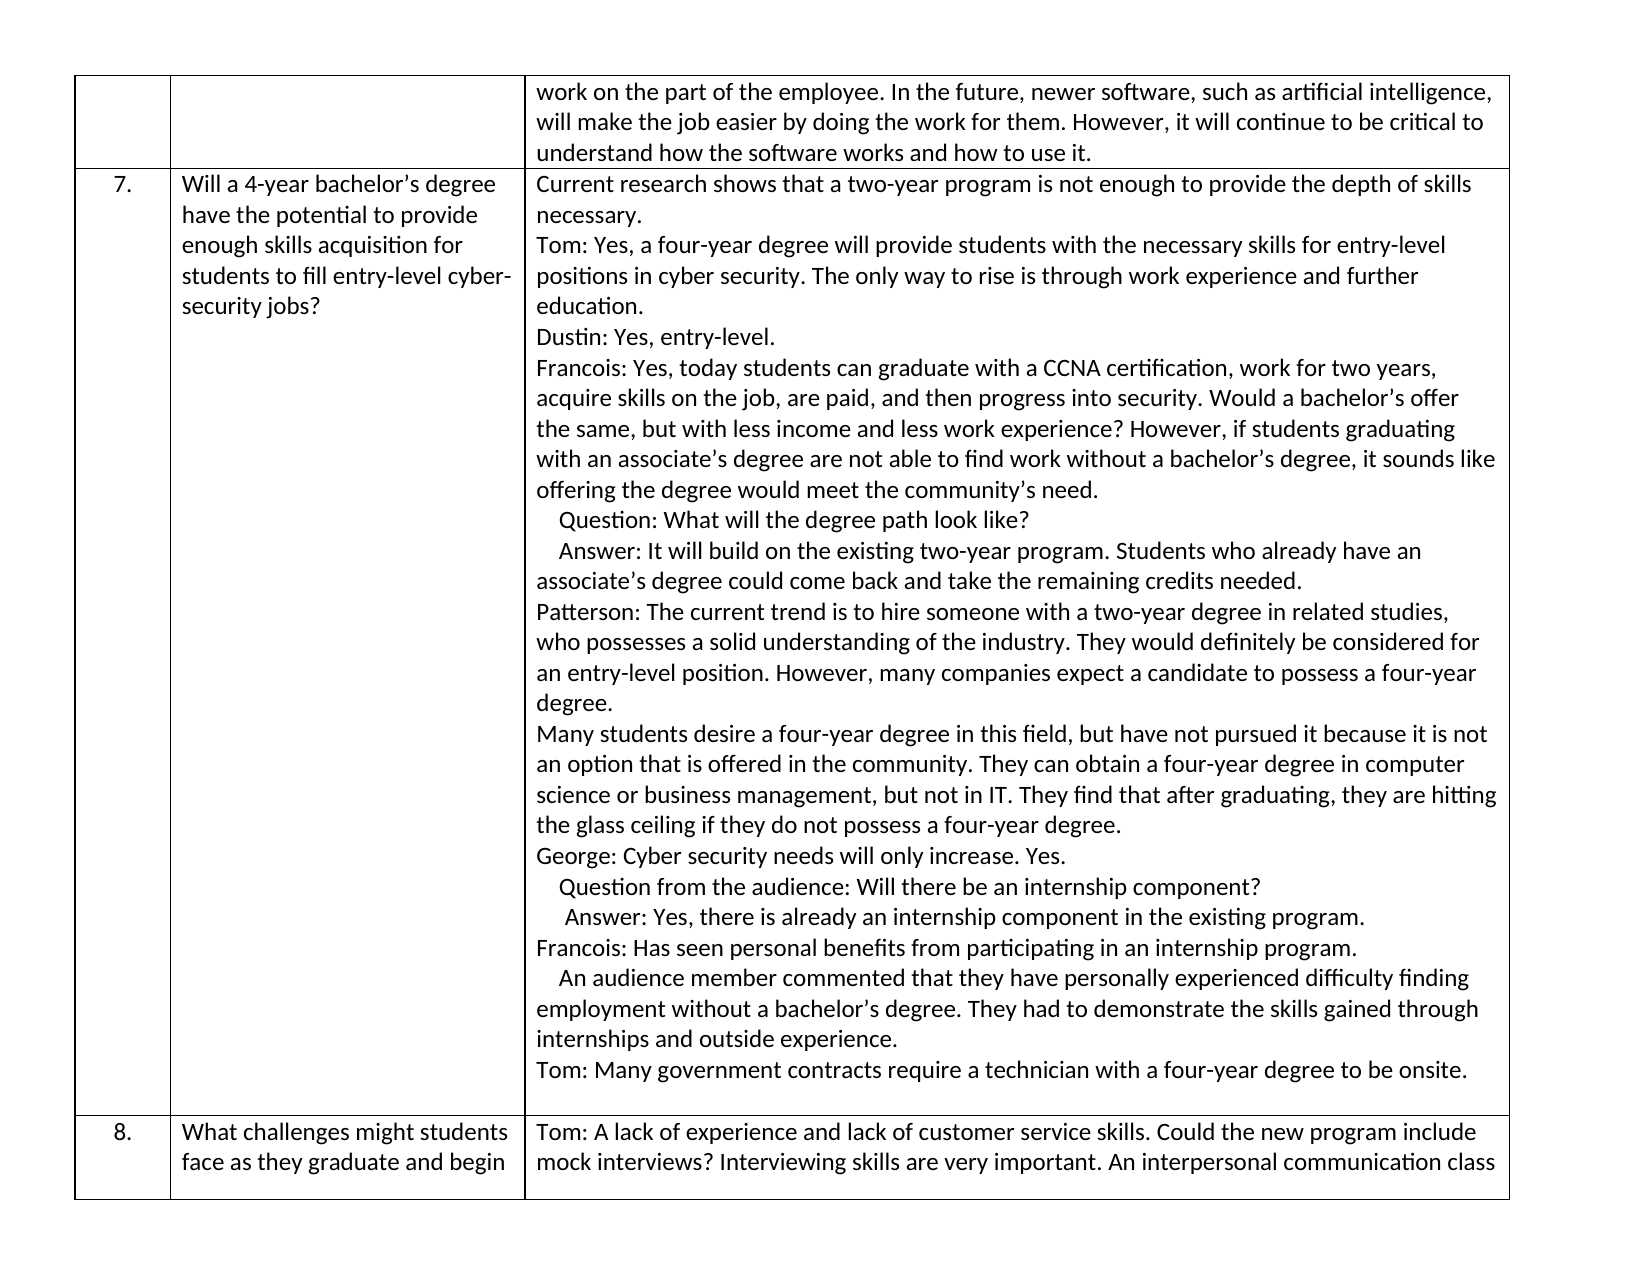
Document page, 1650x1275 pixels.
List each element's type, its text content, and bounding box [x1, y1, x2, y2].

table_cell Current research shows that a two-year program is not enough to provide the depth of skills necessary. Tom: Yes, a four-year degree will provide students with the necessary skills for entry-level positions in cyber security. The only way to rise is through work experience and further education. Dustin: Yes, entry-level. Francois: Yes, today students can graduate with a CCNA certification, work for two years, acquire skills on the job, are paid, and then progress into security. Would a bachelor’s offer the same, but with less income and less work experience? However, if students graduating with an associate’s degree are not able to find work without a bachelor’s degree, it sounds like offering the degree would meet the community’s need. Question: What will the degree path look like? Answer: It will build on the existing two-year program. Students who already have an associate’s degree could come back and take the remaining credits needed. Patterson: The current trend is to hire someone with a two-year degree in related studies, who possesses a solid understanding of the industry. They would definitely be considered for an entry-level position. However, many companies expect a candidate to possess a four-year degree. Many students desire a four-year degree in this field, but have not pursued it because it is not an option that is offered in the community. They can obtain a four-year degree in computer science or business management, but not in IT. They find that after graduating, they are hitting the glass ceiling if they do not possess a four-year degree. George: Cyber security needs will only increase. Yes. Question from the audience: Will there be an internship component? Answer: Yes, there is already an internship component in the existing program. Francois: Has seen personal benefits from participating in an internship program. An audience member commented that they have personally experienced difficulty finding employment without a bachelor’s degree. They had to demonstrate the skills gained through internships and outside experience. Tom: Many government contracts require a technician with a four-year degree to be onsite. [526, 169, 1509, 1115]
table_cell 8. [76, 1116, 170, 1199]
table_cell 6. [76, 76, 170, 168]
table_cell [526, 1116, 1509, 1199]
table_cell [526, 76, 1509, 168]
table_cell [171, 1116, 524, 1199]
table_cell 7. [76, 169, 170, 1115]
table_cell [171, 76, 524, 168]
table_cell Will a 4-year bachelor’s degree have the potential to provide enough skills acquisition for students to fill entry-level cyber-security jobs? [171, 169, 524, 1115]
